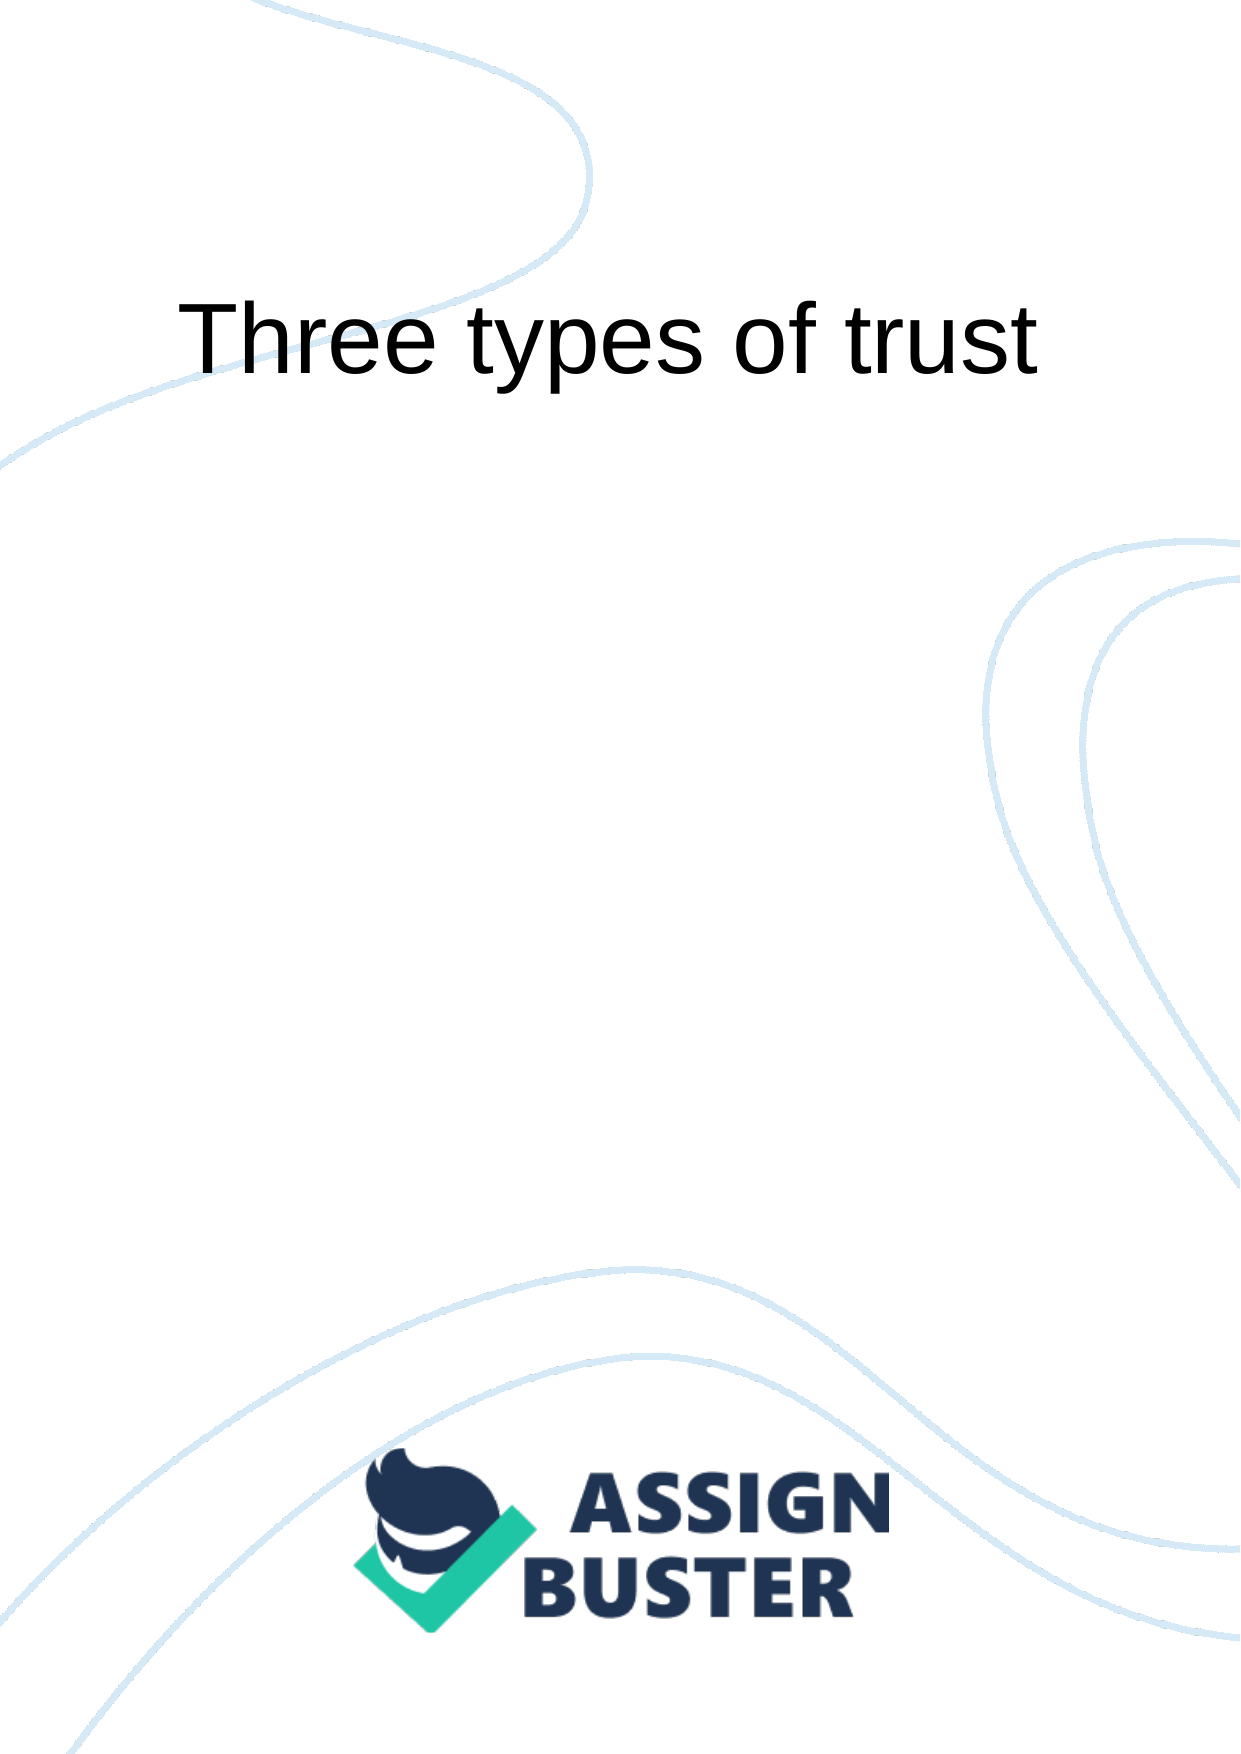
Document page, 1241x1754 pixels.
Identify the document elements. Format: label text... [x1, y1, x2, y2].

picture [0, 0, 1241, 1754]
subtitle Three types of trust [177, 279, 1152, 394]
